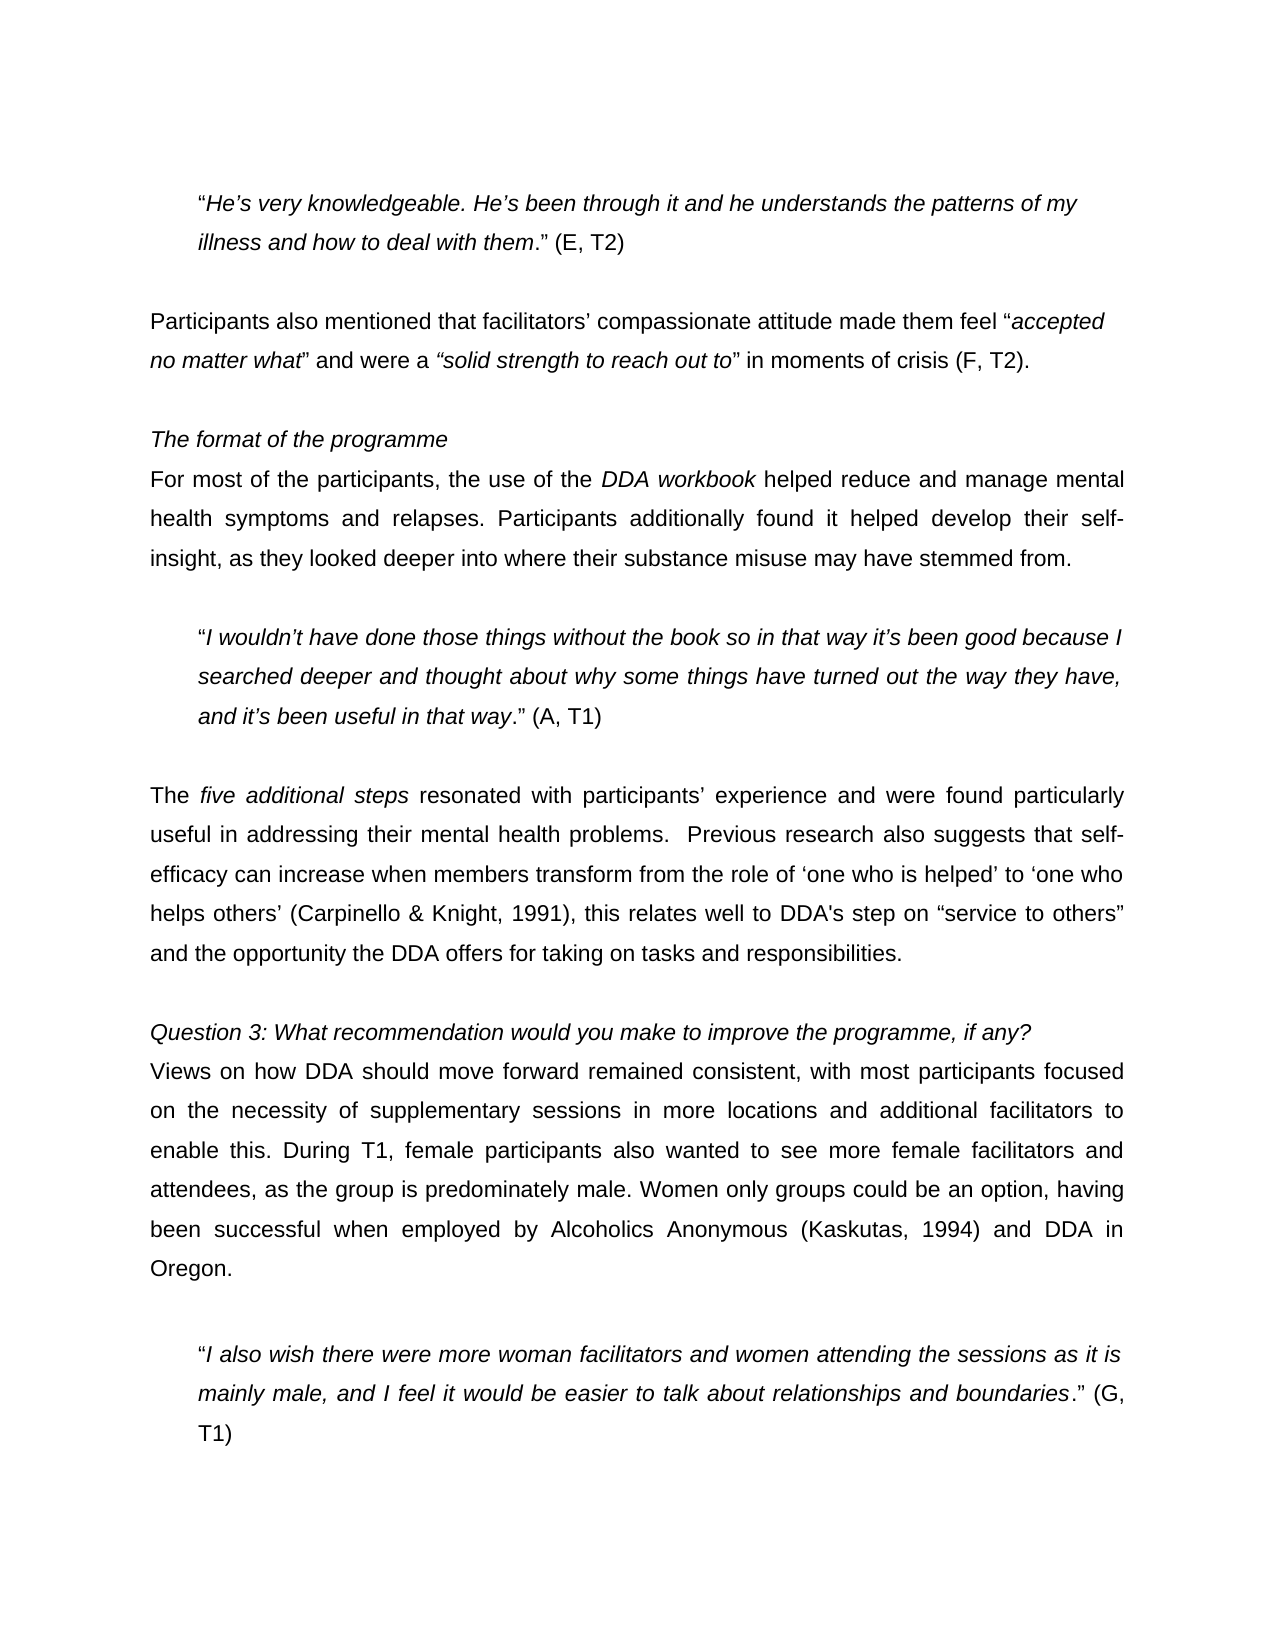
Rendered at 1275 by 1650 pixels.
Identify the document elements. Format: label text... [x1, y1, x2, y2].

text The format of the programme [150, 426, 1125, 453]
text Participants also mentioned that facilitators’ compassionate attitude made them feel “accepted no matter what” and were a “solid strength to reach out to” in moments of crisis (F, T2). [150, 308, 1125, 374]
text Question 3: What recommendation would you make to improve the programme, if any? [150, 1018, 1125, 1045]
text Views on how DDA should move forward remained consistent, with most participants focused on the necessity of supplementary sessions in more locations and additional facilitators to enable this. During T1, female participants also wanted to see more female facilitators and attendees, as the group is predominately male. Women only groups could be an option, having been successful when employed by Alcoholics Anonymous (Kaskutas, 1994) and DDA in Oregon. [150, 1058, 1125, 1282]
text “I wouldn’t have done those things without the book so in that way it’s been good because I searched deeper and thought about why some things have turned out the way they have, and it’s been useful in that way.” (A, T1) [198, 624, 1125, 729]
text “He’s very knowledgeable. He’s been through it and he understands the patterns of my illness and how to deal with them.” (E, T2) [198, 189, 1125, 255]
text For most of the participants, the use of the DDA workbook helped reduce and manage mental health symptoms and relapses. Participants additionally found it helped develop their self-insight, as they looked deeper into where their substance misuse may have stemmed from. [150, 466, 1125, 571]
text “I also wish there were more woman facilitators and women attending the sessions as it is mainly male, and I feel it would be easier to talk about relationships and boundaries.” (G, T1) [198, 1341, 1125, 1446]
text The five additional steps resonated with participants’ experience and were found particularly useful in addressing their mental health problems. Previous research also suggests that self-efficacy can increase when members transform from the role of ‘one who is helped’ to ‘one who helps others’ (Carpinello & Knight, 1991), this relates well to DDA's step on “service to others” and the opportunity the DDA offers for taking on tasks and responsibilities. [150, 782, 1125, 966]
